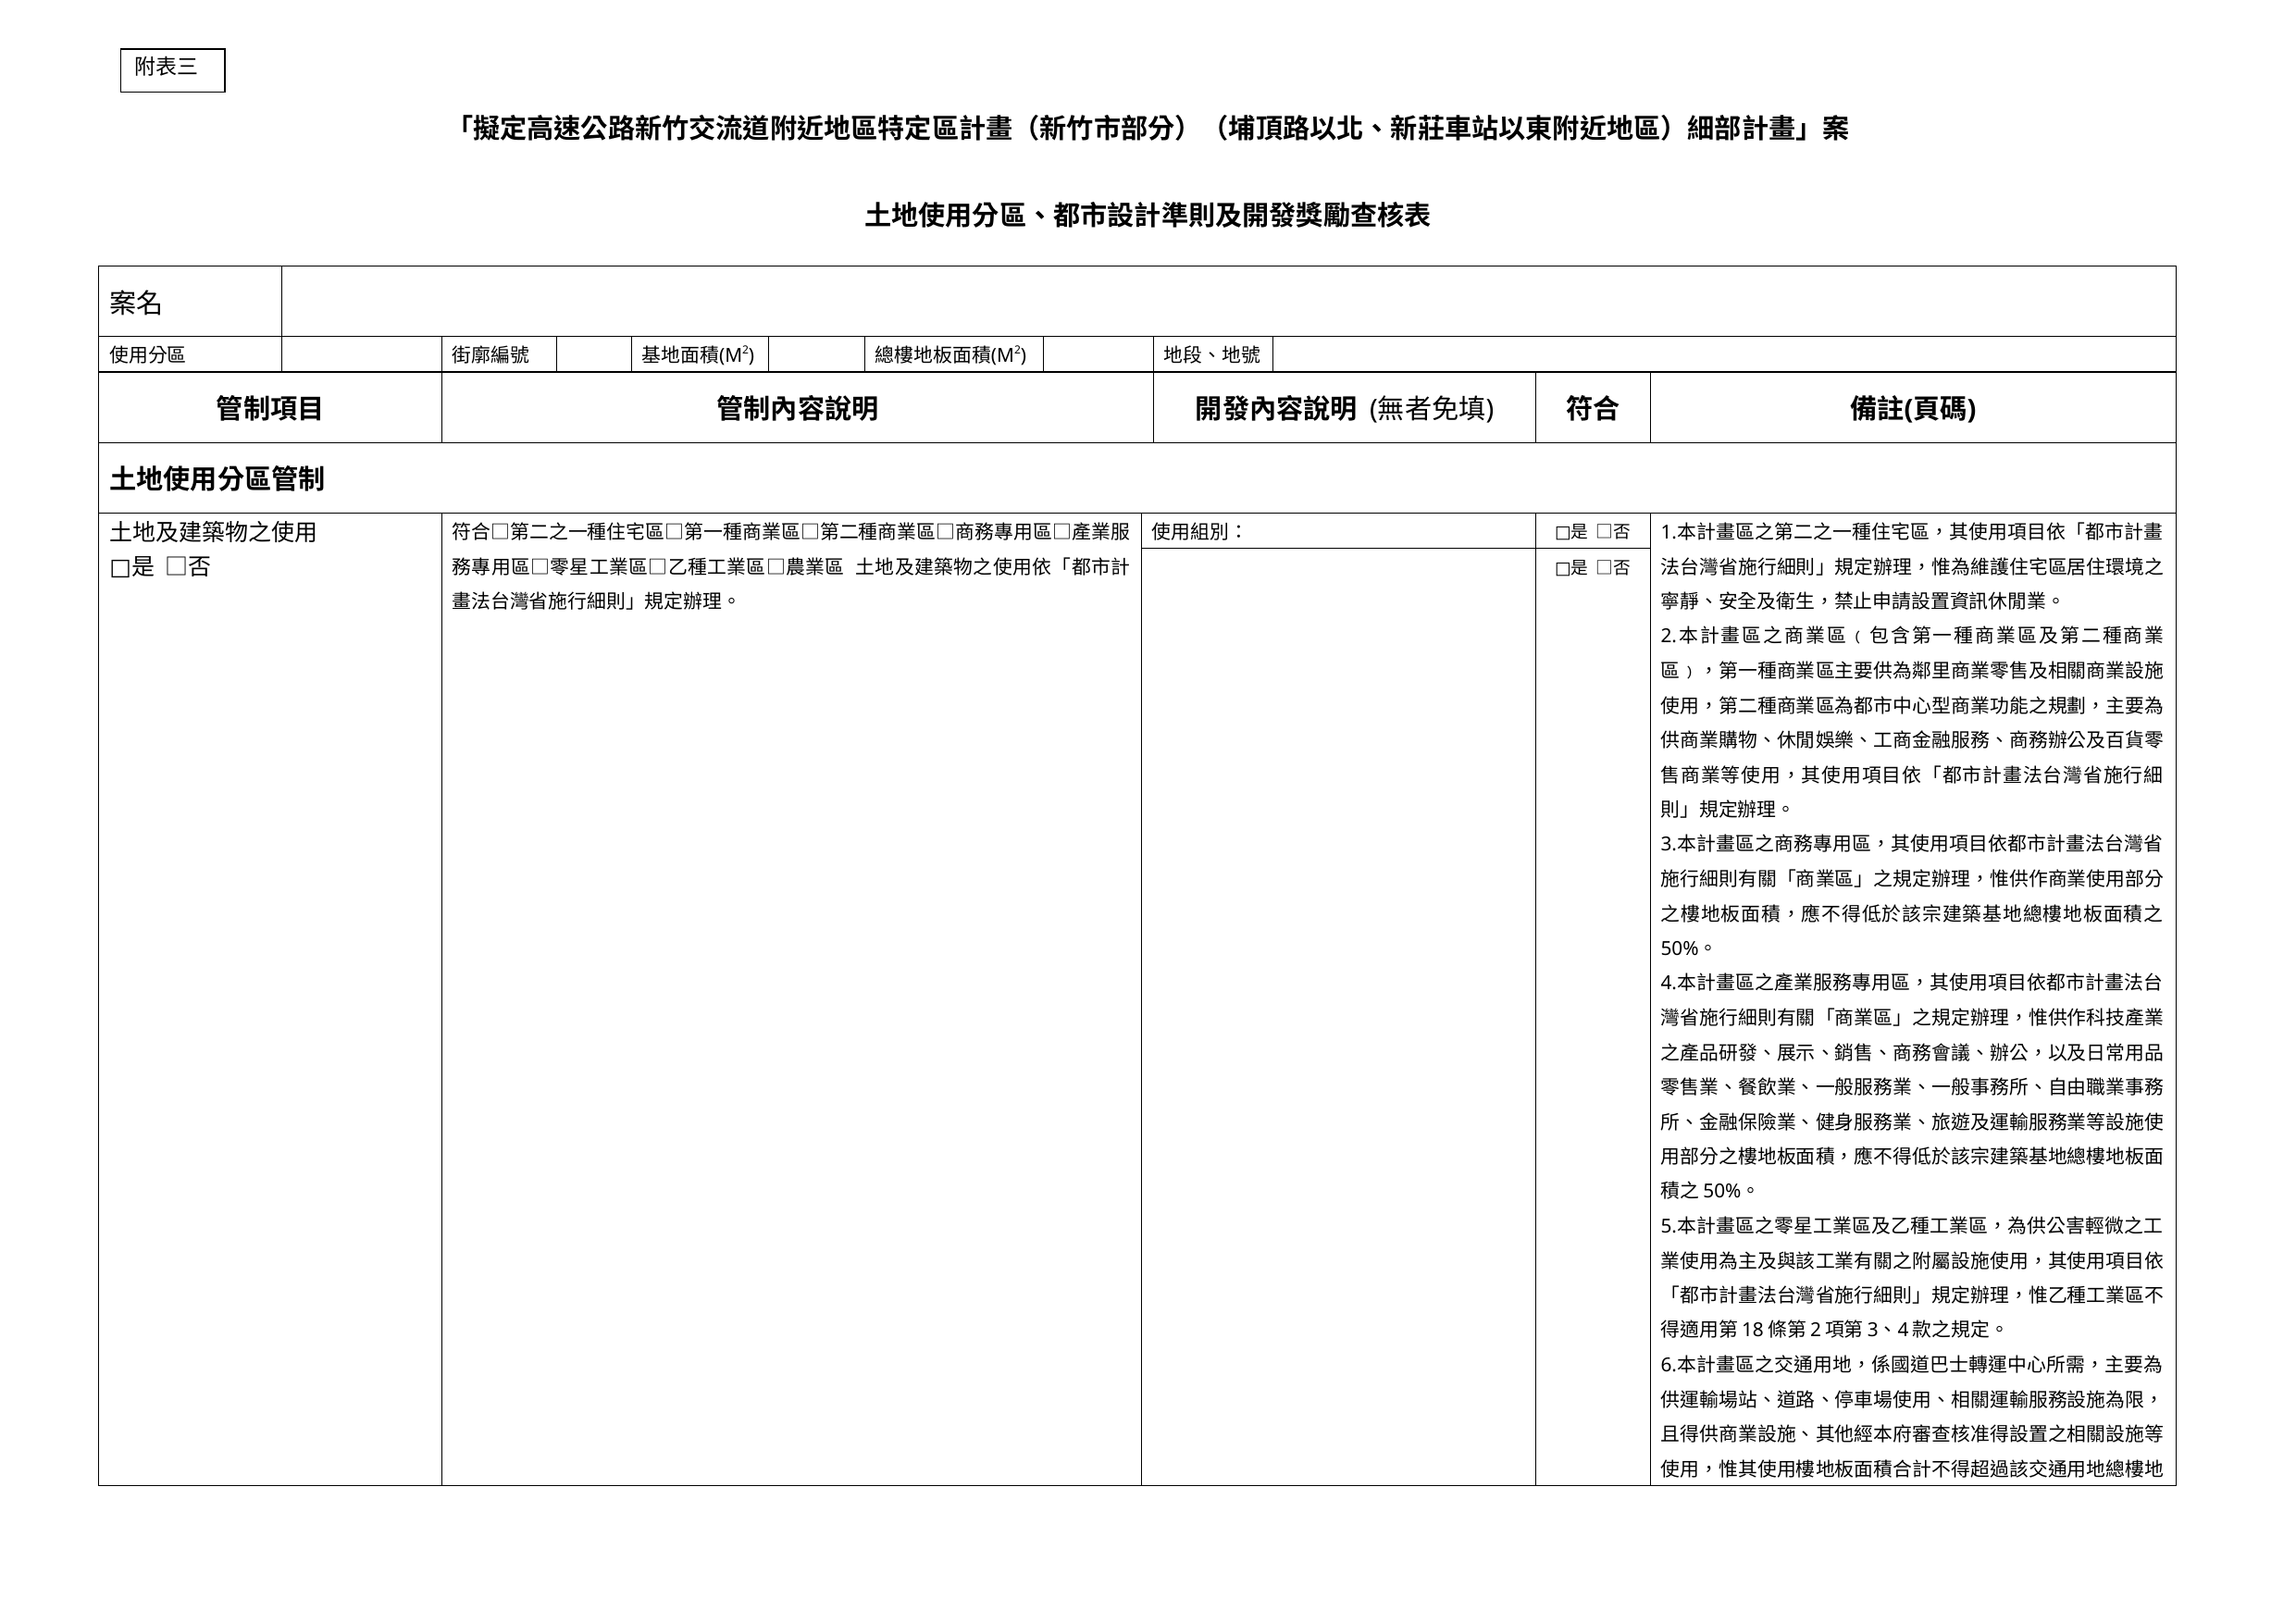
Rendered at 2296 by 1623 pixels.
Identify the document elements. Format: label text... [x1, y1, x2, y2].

text 「擬定高速公路新竹交流道附近地區特定區計畫（新竹市部分）（埔頂路以北、新莊車站以東附近地區）細部計畫」案 [109, 92, 2186, 161]
table_cell 開發內容說明 (無者免填) [1154, 373, 1535, 441]
table_cell 總樓地板面積(M2) [865, 337, 1043, 371]
table_cell 1.本計畫區之第二之一種住宅區，其使用項目依「都市計畫法台灣省施行細則」規定辦理，惟為維護住宅區居住環境之寧靜、安全及衛生，禁止申請設置資訊休閒業。 2.本計畫區之商業區﹙包含第一種商業區及第二種商業區﹚，第一種商業區主要供為鄰里商業零售及相關商業設施使用，第二種商業區為都市中心型商業功能之規劃，主要為供商業購物、休閒娛樂、工商金融服務、商務辦公及百貨零售商業等使用，其使用項目依「都市計畫法台灣省施行細則」規定辦理。 3.本計畫區之商務專用區，其使用項目依都市計畫法台灣省施行細則有關「商業區」之規定辦理，惟供作商業使用部分之樓地板面積，應不得低於該宗建築基地總樓地板面積之50%。 4.本計畫區之產業服務專用區，其使用項目依都市計畫法台灣省施行細則有關「商業區」之規定辦理，惟供作科技產業之產品研發、展示、銷售、商務會議、辦公，以及日常用品零售業、餐飲業、一般服務業、一般事務所、自由職業事務所、金融保險業、健身服務業、旅遊及運輸服務業等設施使用部分之樓地板面積，應不得低於該宗建築基地總樓地板面積之50%。 5.本計畫區之零星工業區及乙種工業區，為供公害輕微之工業使用為主及與該工業有關之附屬設施使用，其使用項目依「都市計畫法台灣省施行細則」規定辦理，惟乙種工業區不得適用第18條第2項第3、4款之規定。 6.本計畫區之交通用地，係國道巴士轉運中心所需，主要為供運輸場站、道路、停車場使用、相關運輸服務設施為限，且得供商業設施、其他經本府審查核准得設置之相關設施等使用，惟其使用樓地板面積合計不得超過該交通用地總樓地板面積50%；且總樓地板面積之1/6須作停車使用。 7.本計畫區農業區(街廓編號F1至F4)之土地及建築物使用，應依都市計畫法台灣省施行細則有關規定辦理，其申請設置各項設施使用面積、條件及有關管理維護等事項，詳如附錄「審查要點及審查要項表」。 8.本計畫區之農業區(街廓編號F5) 之土地及建築物使用，以供農民永續經營為主，且基於農業區為保持農業生產而劃定，除保持農業生產外，僅得申請興建農舍、農業產銷必要設施或休閒農業設施。不得適用都市計畫法台灣省施行細則第29條之1與農業生產無關之相關申請容許使用。且農業區內農水路之規劃與建設費用由土地所有權人自行負責。 9.第二種商業區(編號C21街廓)鄰接公道五路及慈雲路，為減少公道五路之交通衝擊，C21街廓之建築基地僅能以慈雲路指定建築線及留設停車場出入口。 10.本地區內之建築物非供住宅使用之樓層，其同層及以下各樓層均應非供住宅使用。 [1651, 514, 2176, 1484]
table_cell 地段、地號 [1154, 337, 1272, 371]
table_cell 使用分區 [99, 337, 281, 371]
table_cell [557, 337, 631, 371]
table_cell 管制內容說明 [442, 373, 1153, 441]
table_cell 土地使用分區管制 [99, 443, 2176, 512]
table_header [282, 266, 2176, 336]
table_cell □是 □否 [1536, 549, 1650, 1484]
table_header 案名 [99, 266, 281, 336]
table_cell [1142, 549, 1535, 1484]
table_cell [282, 337, 441, 371]
table_cell [1273, 337, 2176, 371]
table_cell 土地及建築物之使用 □是 □否 [99, 514, 441, 1484]
text 土地使用分區、都市設計準則及開發獎勵查核表 [109, 179, 2186, 248]
table_cell [1044, 337, 1153, 371]
table_cell 符合 [1536, 373, 1650, 441]
table_cell 使用組別： [1142, 514, 1535, 548]
table_cell 基地面積(M2) [632, 337, 768, 371]
table_cell 備註(頁碼) [1651, 373, 2176, 441]
table_cell □是 □否 [1536, 514, 1650, 548]
table_cell [769, 337, 864, 371]
table_cell 街廓編號 [442, 337, 556, 371]
table_cell 符合□第二之一種住宅區□第一種商業區□第二種商業區□商務專用區□產業服務專用區□零星工業區□乙種工業區□農業區 土地及建築物之使用依「都市計畫法台灣省施行細則」規定辦理。 [442, 514, 1141, 1484]
table_cell 管制項目 [99, 373, 441, 441]
